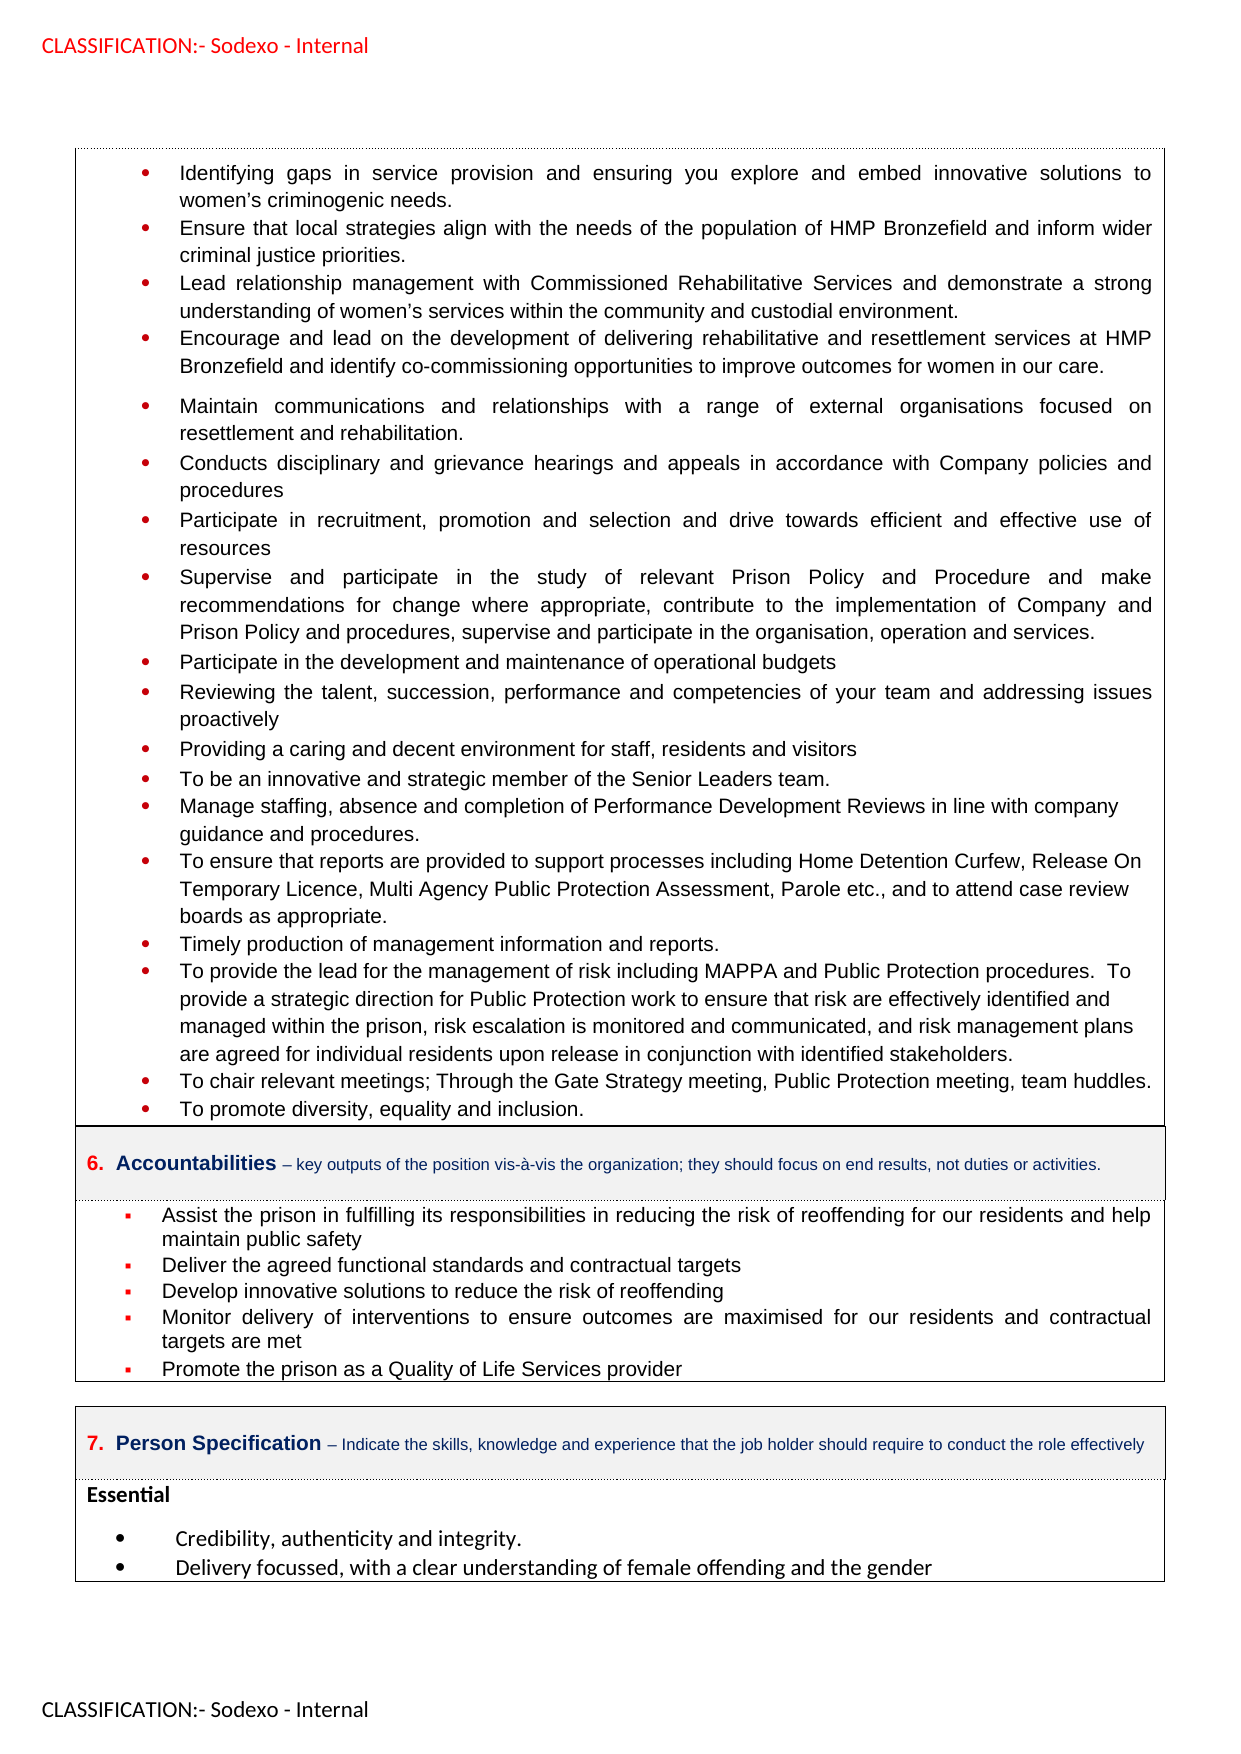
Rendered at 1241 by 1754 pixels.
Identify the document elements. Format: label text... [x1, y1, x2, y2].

table_header 6. Accountabilities – key outputs of the position vis-à-vis the organization; they should focus on end results, not duties or activities. [76, 1127, 1165, 1200]
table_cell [76, 1479, 1164, 1581]
table_cell Assist the prison in fulfilling its responsibilities in reducing the risk of reoffending for our residents and help maintain public safety Deliver the agreed functional standards and contractual targets Develop innovative solutions to reduce the risk of reoffending Monitor delivery of interventions to ensure outcomes are maximised for our residents and contractual targets are met Promote the prison as a Quality of Life Services provider [76, 1200, 1164, 1381]
table_header 7. Person Specification – Indicate the skills, knowledge and experience that the job holder should require to conduct the role effectively [76, 1407, 1165, 1479]
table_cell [76, 148, 1164, 1125]
